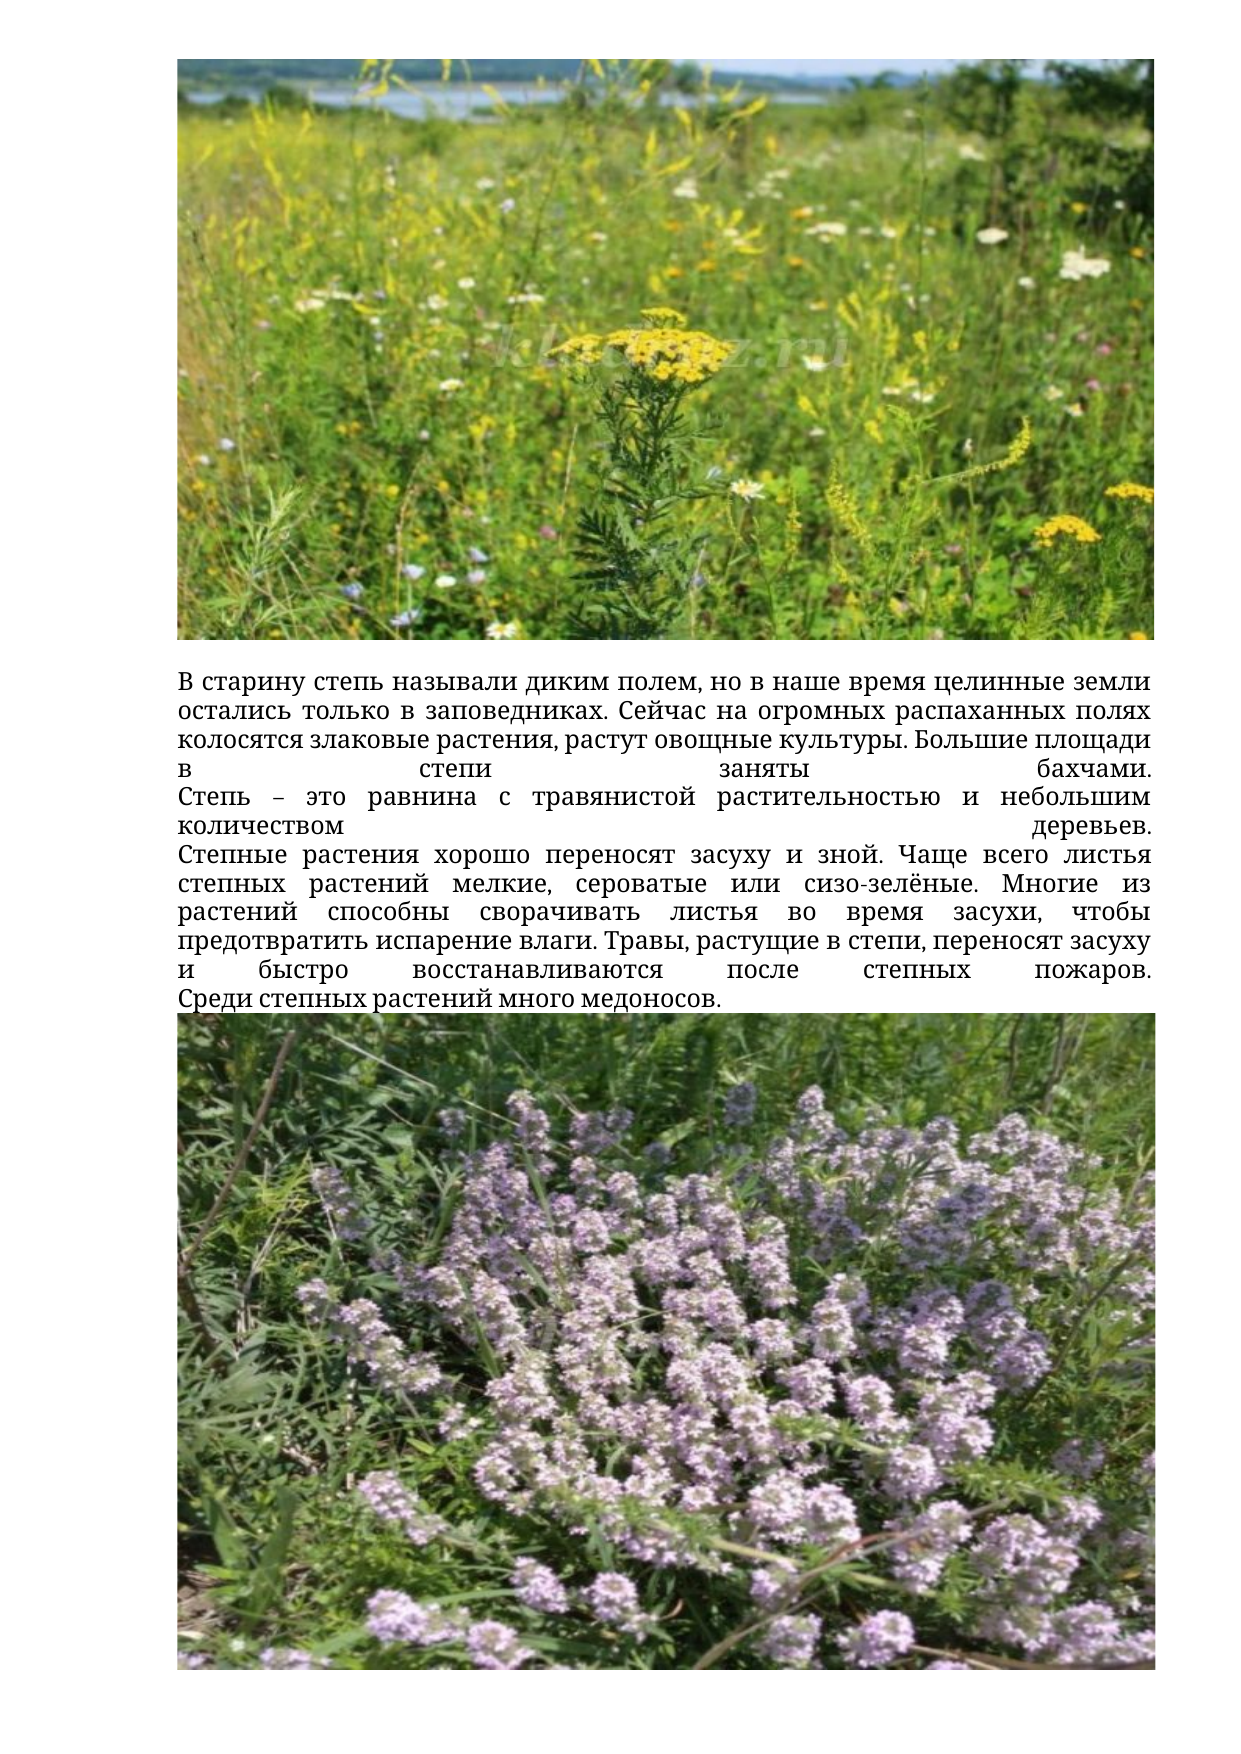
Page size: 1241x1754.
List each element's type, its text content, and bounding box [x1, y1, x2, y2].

picture [177, 59, 1155, 640]
picture [177, 1013, 1156, 1670]
text В старину степь называли диким полем, но в наше время целинные земли остались только в заповедниках. Сейчас на огромных распаханных полях колосятся злаковые растения, растут овощные культуры. Большие площади в степи заняты бахчами. Степь – это равнина с травянистой растительностью и небольшим количеством деревьев. Степные растения хорошо переносят засуху и зной. Чаще всего листья степных растений мелкие, сероватые или сизо-зелёные. Многие из растений способны сворачивать листья во время засухи, чтобы предотвратить испарение влаги. Травы, растущие в степи, переносят засуху и быстро восстанавливаются после степных пожаров. Среди степных растений много медоносов. [177, 640, 1152, 1013]
